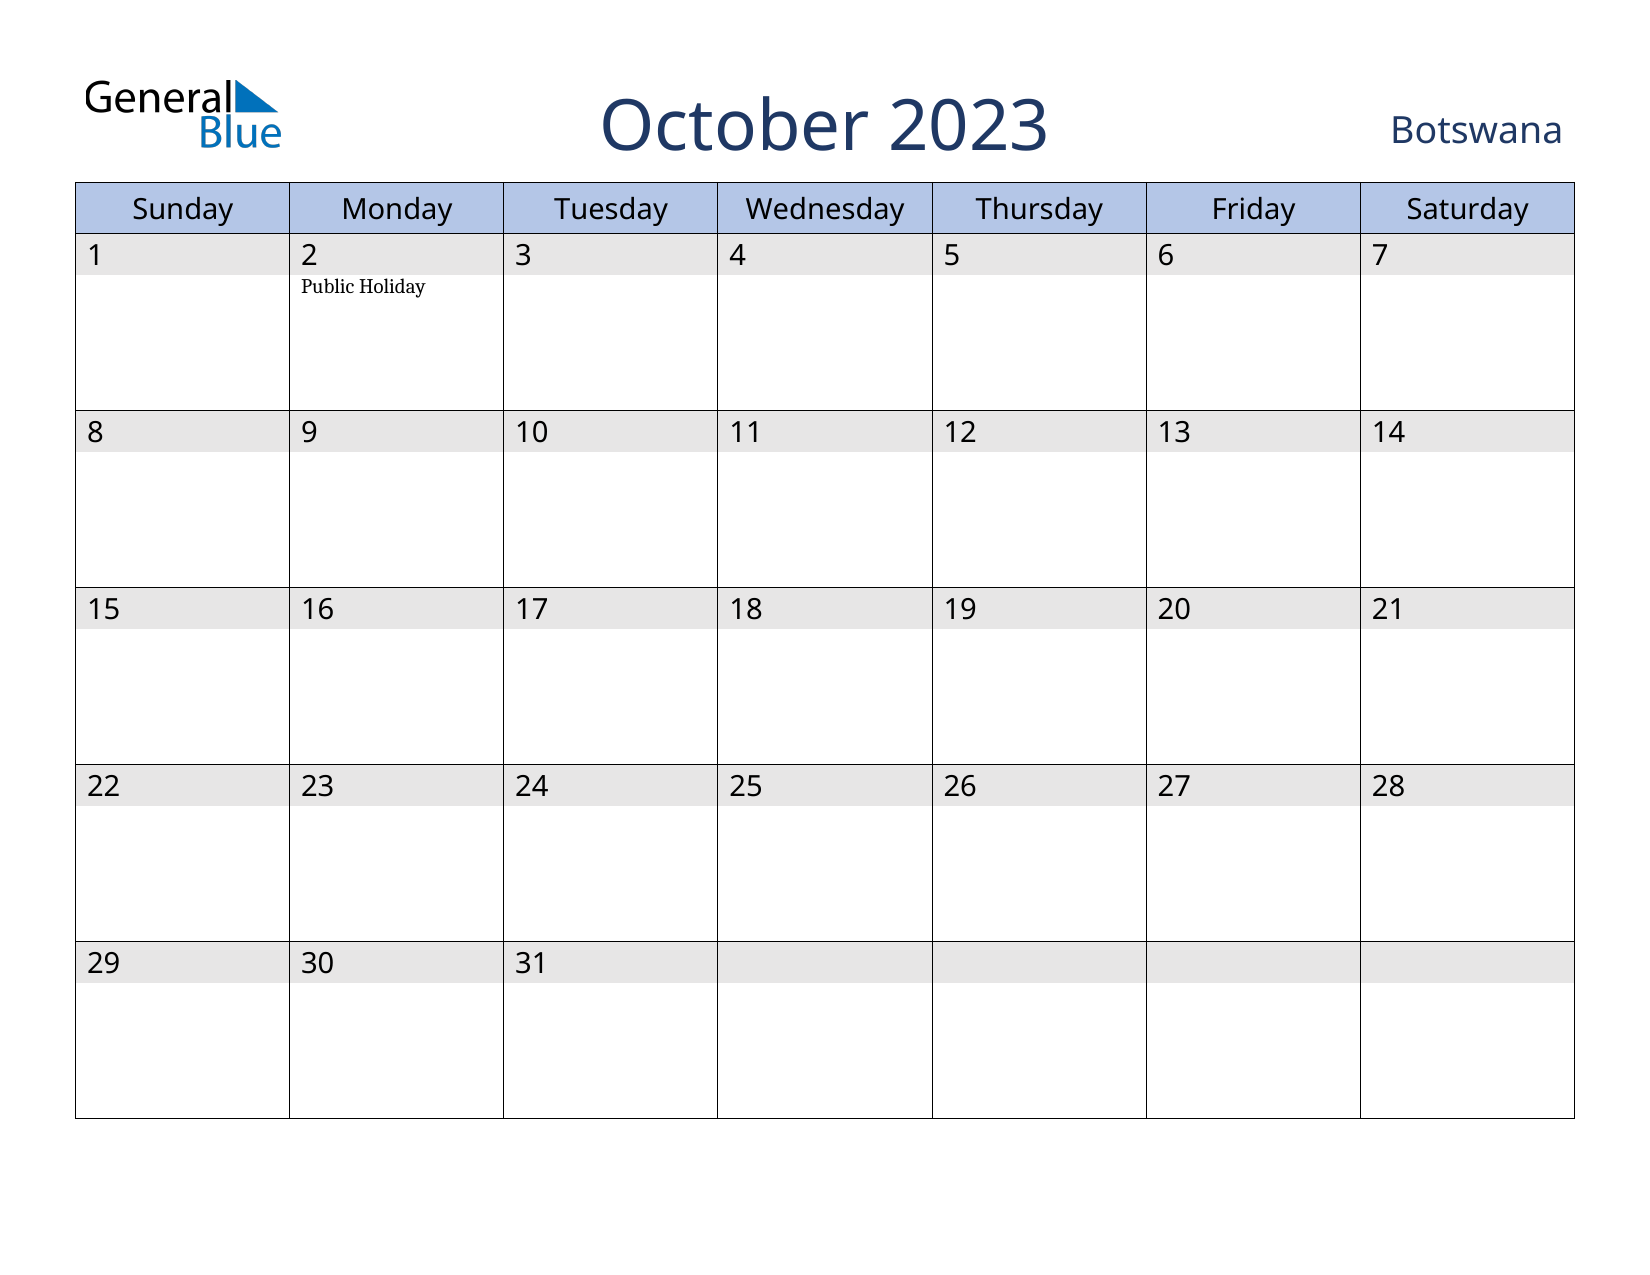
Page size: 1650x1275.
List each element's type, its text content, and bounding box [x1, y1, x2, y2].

table_cell Tuesday [504, 183, 717, 233]
table_cell 15 [76, 588, 289, 629]
table_cell [1361, 983, 1574, 1118]
table_cell [1147, 629, 1360, 764]
table_cell Sunday [76, 183, 289, 233]
table_cell [504, 806, 717, 941]
table_cell [718, 983, 932, 1118]
table_header October 2023 [504, 75, 1146, 182]
table_header [76, 75, 503, 182]
picture [86, 80, 281, 148]
table_cell 10 [504, 411, 717, 452]
table_cell 6 [1147, 234, 1360, 275]
table_cell Friday [1147, 183, 1360, 233]
table_cell 16 [290, 588, 503, 629]
table_cell [290, 983, 503, 1118]
table_cell 28 [1361, 765, 1574, 806]
table_cell 30 [290, 942, 503, 983]
table_cell 12 [933, 411, 1146, 452]
table_cell Saturday [1361, 183, 1574, 233]
table_cell 9 [290, 411, 503, 452]
table_cell 29 [76, 942, 289, 983]
table_cell [290, 629, 503, 764]
table_cell [504, 629, 717, 764]
table_cell 22 [76, 765, 289, 806]
table_cell Wednesday [718, 183, 932, 233]
table_cell 13 [1147, 411, 1360, 452]
table_cell 20 [1147, 588, 1360, 629]
table_cell [504, 275, 717, 410]
table_cell [933, 452, 1146, 587]
table_cell [718, 452, 932, 587]
table_cell [933, 806, 1146, 941]
table_cell 14 [1361, 411, 1574, 452]
table_cell [933, 629, 1146, 764]
table_cell [1147, 806, 1360, 941]
table_cell [1147, 942, 1360, 983]
table_cell 5 [933, 234, 1146, 275]
table_cell [290, 806, 503, 941]
table_cell [718, 629, 932, 764]
table_cell [76, 806, 289, 941]
table_cell [1361, 942, 1574, 983]
table_cell [76, 452, 289, 587]
table_cell [718, 942, 932, 983]
table_cell [1361, 806, 1574, 941]
table_cell 25 [718, 765, 932, 806]
table_cell 18 [718, 588, 932, 629]
table_cell [76, 983, 289, 1118]
table_cell [1361, 275, 1574, 410]
table_cell [504, 452, 717, 587]
table_cell [76, 629, 289, 764]
table_cell [1147, 452, 1360, 587]
table_cell 24 [504, 765, 717, 806]
table_cell 2 [290, 234, 503, 275]
table_cell 31 [504, 942, 717, 983]
table_cell 4 [718, 234, 932, 275]
table_cell Thursday [933, 183, 1146, 233]
table_cell 19 [933, 588, 1146, 629]
table_cell [1147, 275, 1360, 410]
table_cell 8 [76, 411, 289, 452]
table_cell [933, 983, 1146, 1118]
table_cell [76, 275, 289, 410]
table_cell [504, 983, 717, 1118]
table_cell [1147, 983, 1360, 1118]
table_cell [933, 942, 1146, 983]
table_cell [933, 275, 1146, 410]
table_cell [1361, 629, 1574, 764]
table_cell 27 [1147, 765, 1360, 806]
table_cell [718, 275, 932, 410]
table_header Botswana [1146, 75, 1574, 182]
table_cell 26 [933, 765, 1146, 806]
table_cell 1 [76, 234, 289, 275]
table_cell 7 [1361, 234, 1574, 275]
table_cell 23 [290, 765, 503, 806]
table_cell 21 [1361, 588, 1574, 629]
table_cell [718, 806, 932, 941]
table_cell Monday [290, 183, 503, 233]
table_cell 17 [504, 588, 717, 629]
table_cell 11 [718, 411, 932, 452]
table_cell [1361, 452, 1574, 587]
table_cell Public Holiday [290, 275, 503, 410]
table_cell 3 [504, 234, 717, 275]
table_cell [290, 452, 503, 587]
